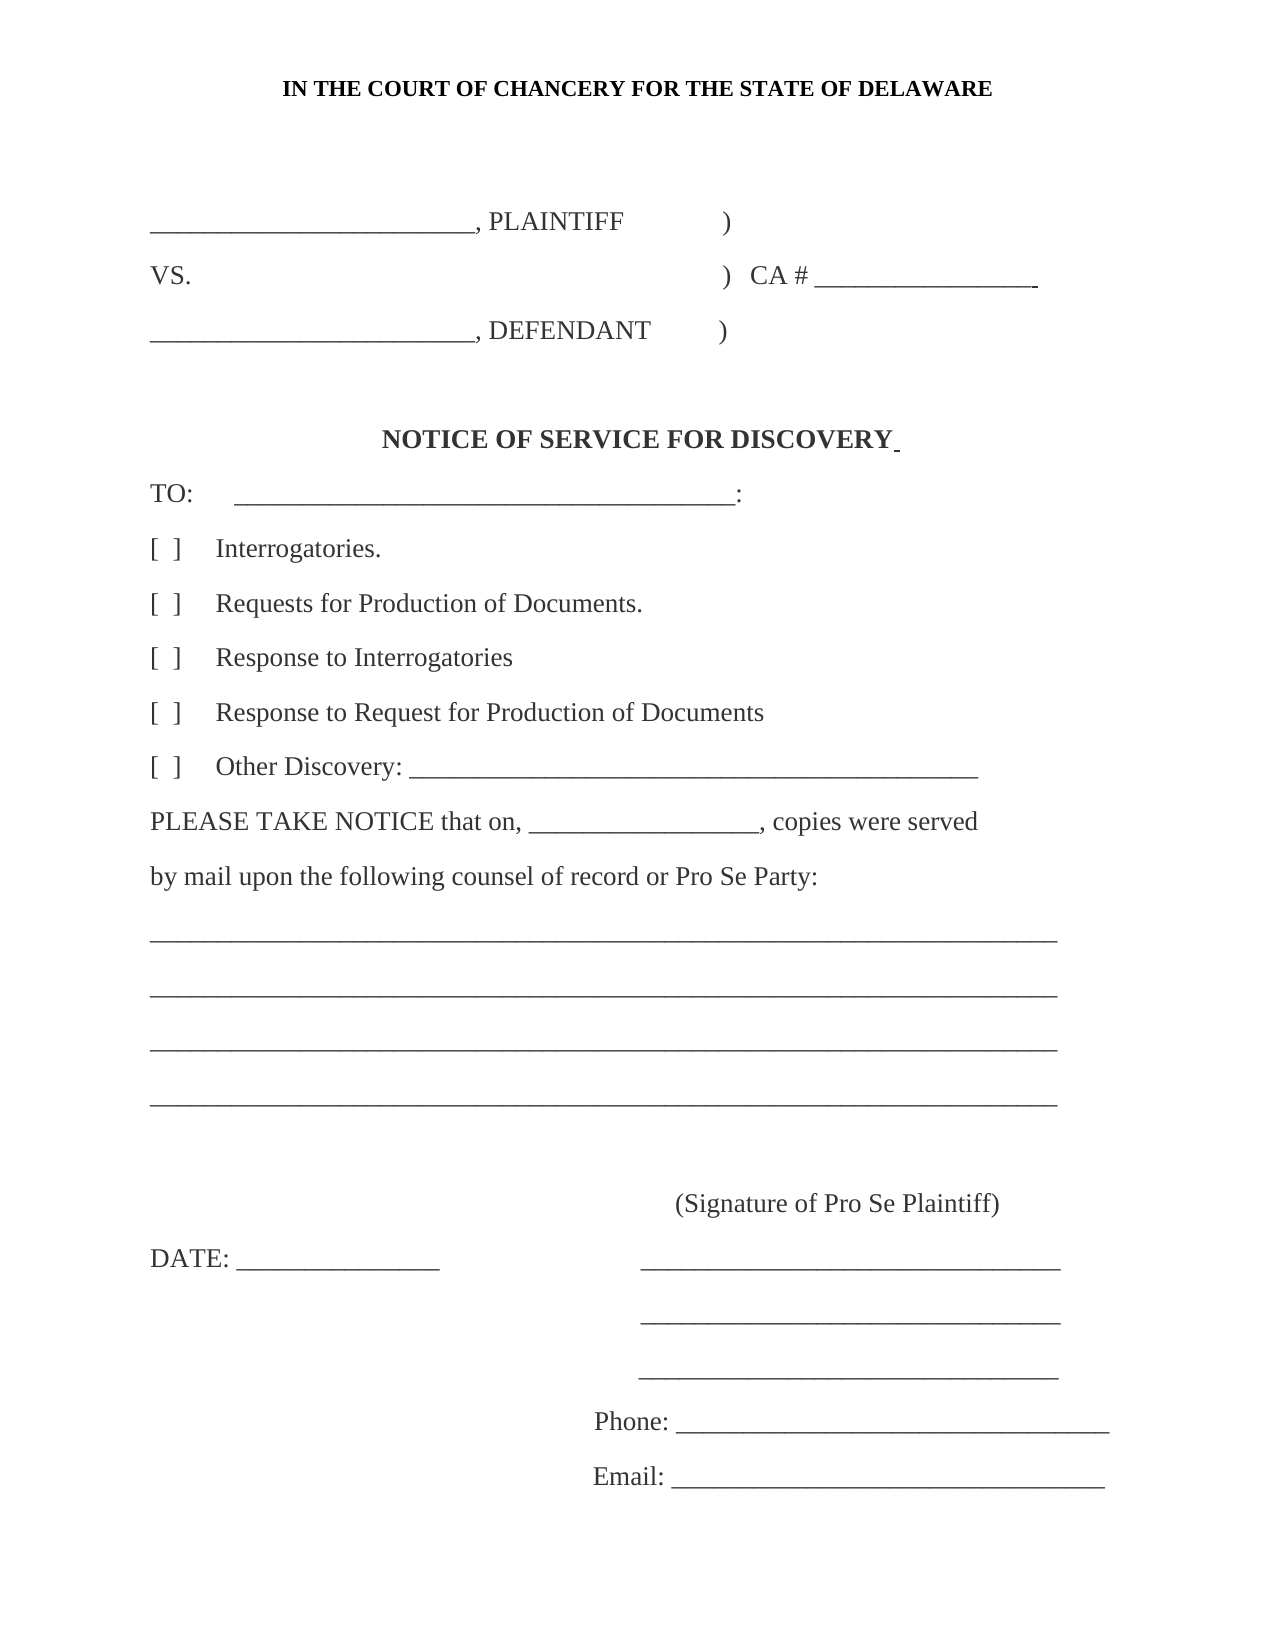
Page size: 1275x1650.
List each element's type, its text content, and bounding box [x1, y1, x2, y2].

text [ ] Requests for Production of Documents. [150, 587, 1125, 618]
text ___________________________________________________________________ [150, 1078, 1125, 1109]
text TO: _____________________________________: [150, 478, 1125, 509]
text Email: ________________________________ [150, 1460, 1125, 1491]
text ___________________________________________________________________ [150, 1023, 1125, 1054]
text (Signature of Pro Se Plaintiff) [150, 1187, 1125, 1218]
text ________________________, PLAINTIFF ) [150, 205, 1125, 236]
text PLEASE TAKE NOTICE that on, _________________, copies were served [150, 805, 1125, 836]
text [ ] Response to Request for Production of Documents [150, 696, 1125, 727]
text NOTICE OF SERVICE FOR DISCOVERY [150, 423, 1125, 454]
text [ ] Interrogatories. [150, 532, 1125, 563]
text _______________________________ [525, 1351, 1125, 1382]
text by mail upon the following counsel of record or Pro Se Party: [150, 860, 1125, 891]
text ___________________________________________________________________ [150, 914, 1125, 945]
text VS. ) CA # ________________ [150, 259, 1125, 290]
text [ ] Response to Interrogatories [150, 641, 1125, 672]
text ________________________, DEFENDANT ) [150, 314, 1125, 345]
text ___________________________________________________________________ [150, 969, 1125, 1000]
text _______________________________ [600, 1296, 1125, 1327]
text Phone: ________________________________ [375, 1406, 1125, 1437]
text [ ] Other Discovery: __________________________________________ [150, 751, 1125, 782]
text DATE: _______________ _______________________________ [150, 1242, 1125, 1273]
